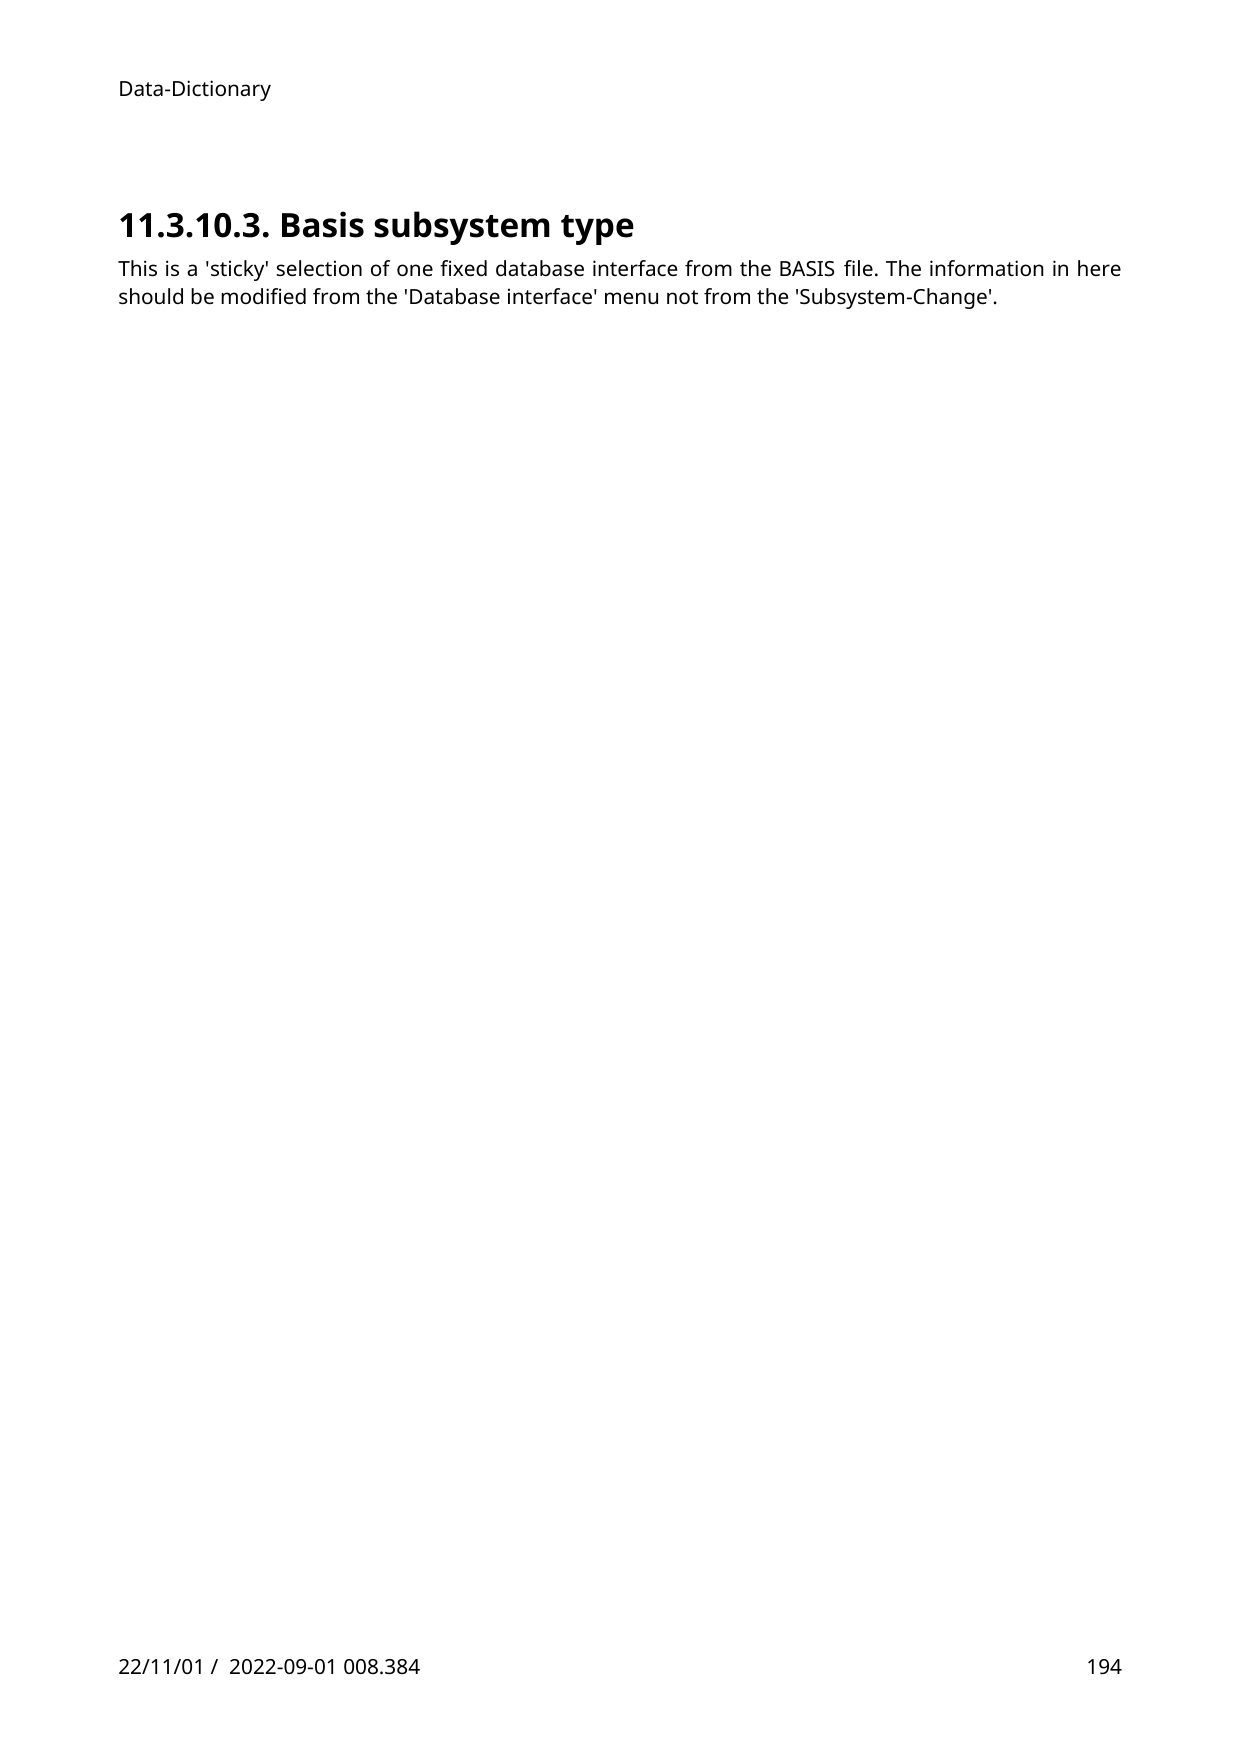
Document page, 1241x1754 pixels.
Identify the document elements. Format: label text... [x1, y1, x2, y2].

subtitle 11.3.10.3. Basis subsystem type [118, 202, 1122, 248]
text This is a 'sticky' selection of one fixed database interface from the BASIS file. The information in here should be modified from the 'Database interface' menu not from the 'Subsystem-Change'. [118, 254, 1122, 311]
